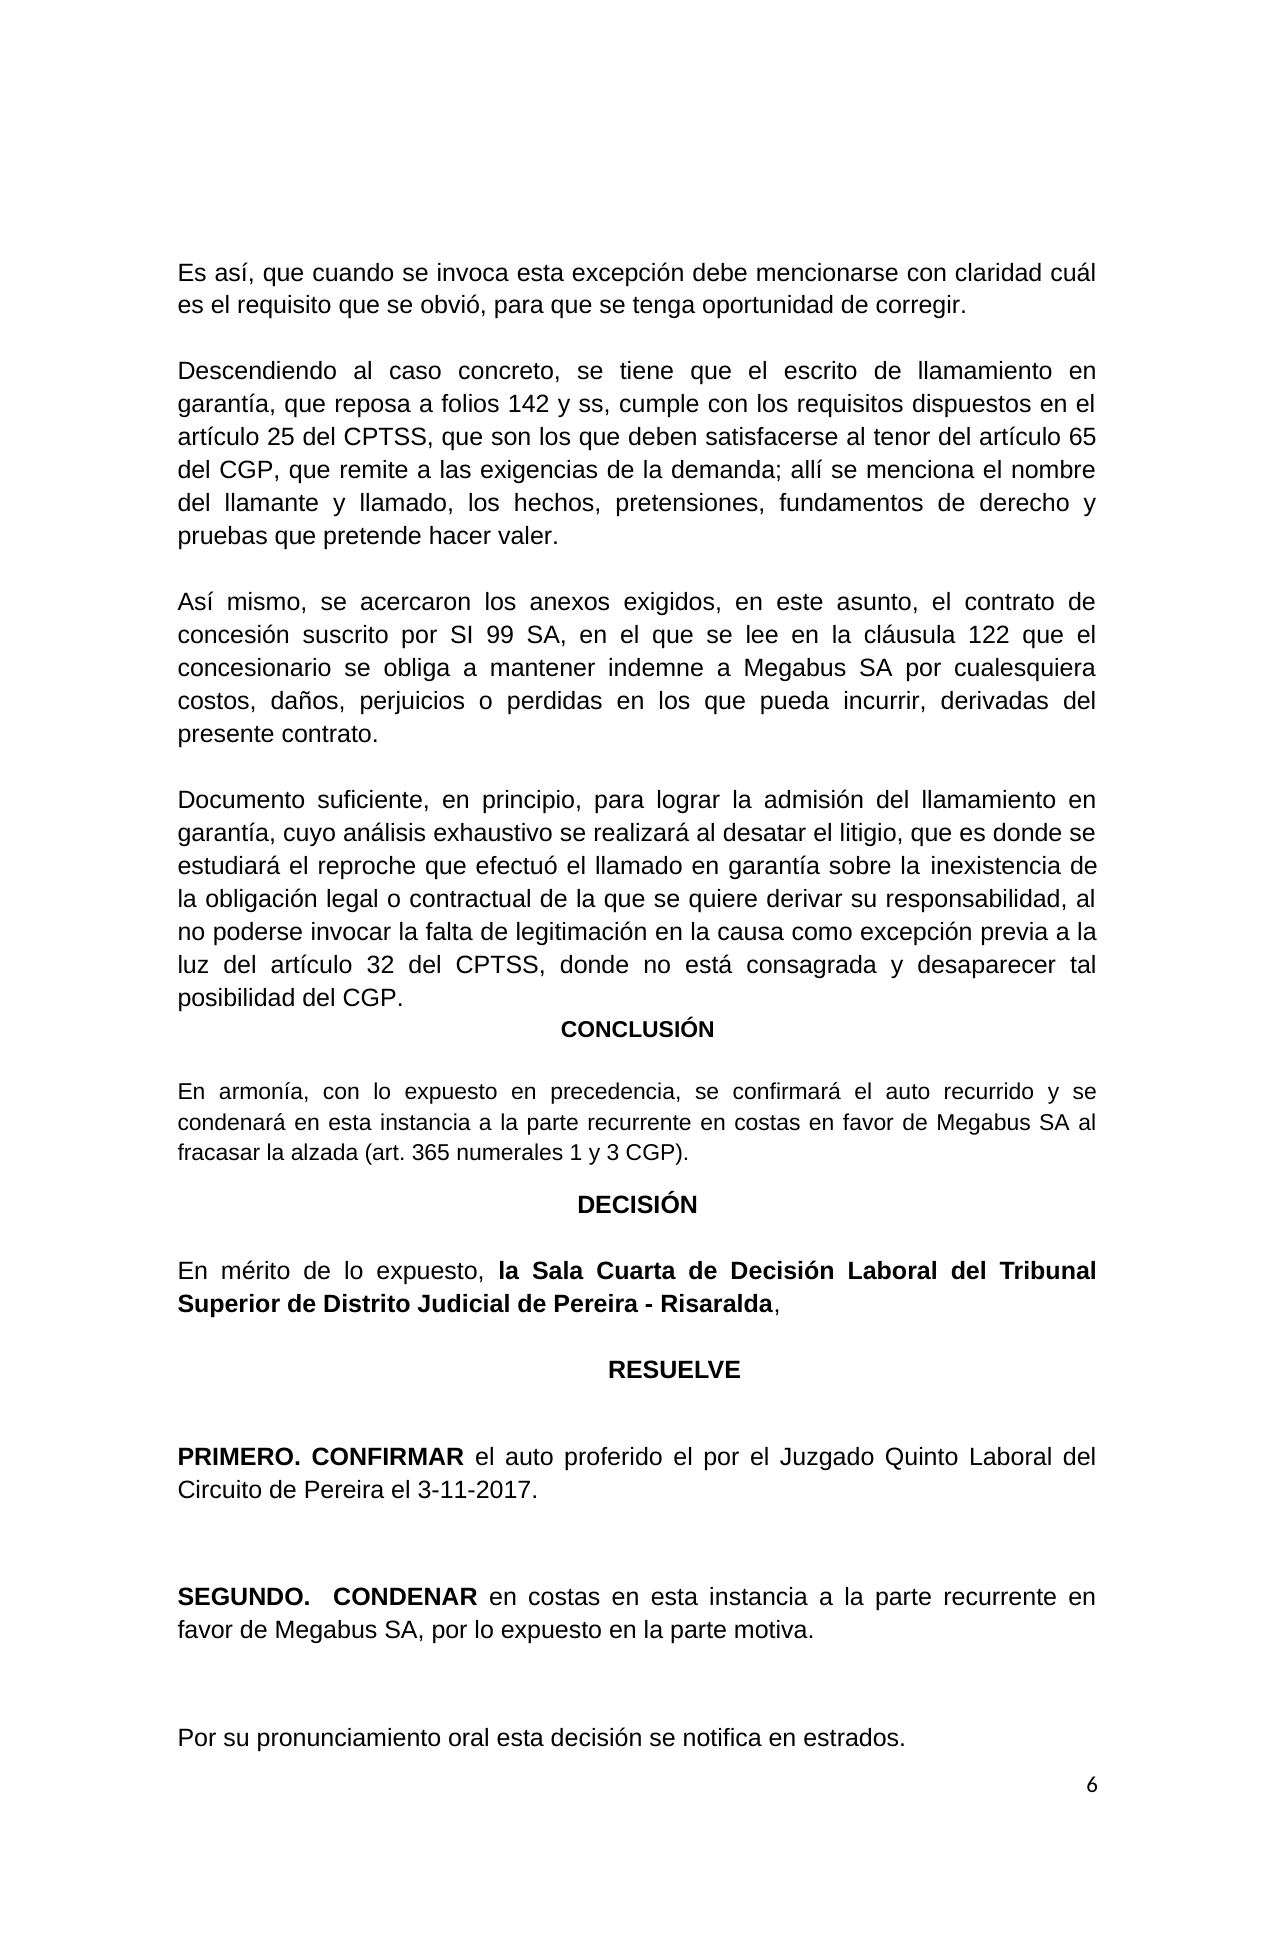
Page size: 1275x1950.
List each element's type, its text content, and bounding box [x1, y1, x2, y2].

text DECISIÓN [177, 1190, 1098, 1218]
text Descendiendo al caso concreto, se tiene que el escrito de llamamiento en garantía, que reposa a folios 142 y ss, cumple con los requisitos dispuestos en el artículo 25 del CPTSS, que son los que deben satisfacerse al tenor del artículo 65 del CGP, que remite a las exigencias de la demanda; allí se menciona el nombre del llamante y llamado, los hechos, pretensiones, fundamentos de derecho y pruebas que pretende hacer valer. [177, 356, 1098, 549]
text RESUELVE [177, 1355, 1098, 1383]
text En armonía, con lo expuesto en precedencia, se confirmará el auto recurrido y se condenará en esta instancia a la parte recurrente en costas en favor de Megabus SA al fracasar la alzada (art. 365 numerales 1 y 3 CGP). [177, 1078, 1098, 1165]
text Por su pronunciamiento oral esta decisión se notifica en estrados. [177, 1723, 1098, 1752]
text PRIMERO. CONFIRMAR el auto proferido el por el Juzgado Quinto Laboral del Circuito de Pereira el 3-11-2017. [177, 1442, 1098, 1503]
text Documento suficiente, en principio, para lograr la admisión del llamamiento en garantía, cuyo análisis exhaustivo se realizará al desatar el litigio, que es donde se estudiará el reproche que efectuó el llamado en garantía sobre la inexistencia de la obligación legal o contractual de la que se quiere derivar su responsabilidad, al no poderse invocar la falta de legitimación en la causa como excepción previa a la luz del artículo 32 del CPTSS, donde no está consagrada y desaparecer tal posibilidad del CGP. [177, 785, 1098, 1012]
text CONCLUSIÓN [177, 1016, 1098, 1042]
text En mérito de lo expuesto, la Sala Cuarta de Decisión Laboral del Tribunal Superior de Distrito Judicial de Pereira - Risaralda, [177, 1256, 1098, 1317]
text Así mismo, se acercaron los anexos exigidos, en este asunto, el contrato de concesión suscrito por SI 99 SA, en el que se lee en la cláusula 122 que el concesionario se obliga a mantener indemne a Megabus SA por cualesquiera costos, daños, perjuicios o perdidas en los que pueda incurrir, derivadas del presente contrato. [177, 587, 1098, 748]
text Es así, que cuando se invoca esta excepción debe mencionarse con claridad cuál es el requisito que se obvió, para que se tenga oportunidad de corregir. [177, 257, 1098, 319]
text SEGUNDO. CONDENAR en costas en esta instancia a la parte recurrente en favor de Megabus SA, por lo expuesto en la parte motiva. [177, 1582, 1098, 1644]
